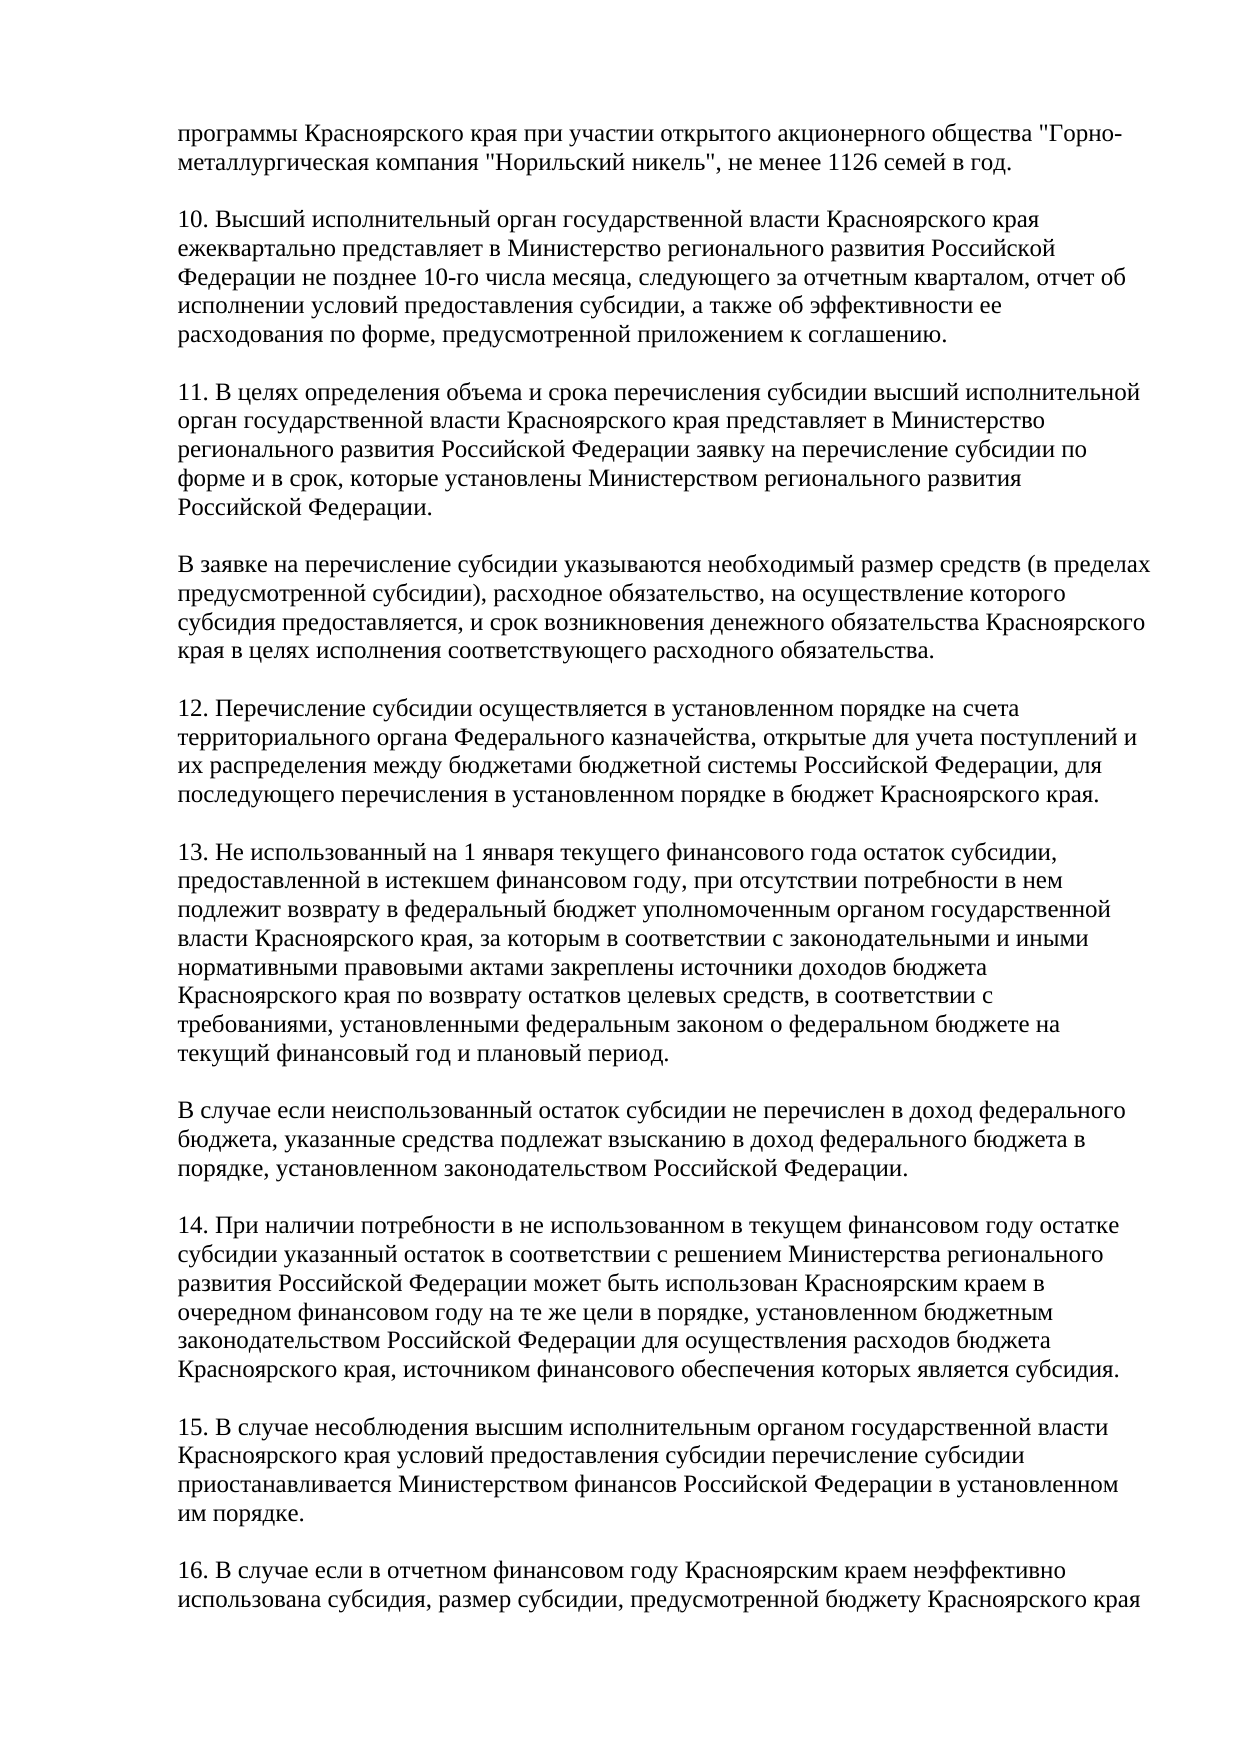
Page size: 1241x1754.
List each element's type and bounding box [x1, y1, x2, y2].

text [177, 118, 1152, 1613]
